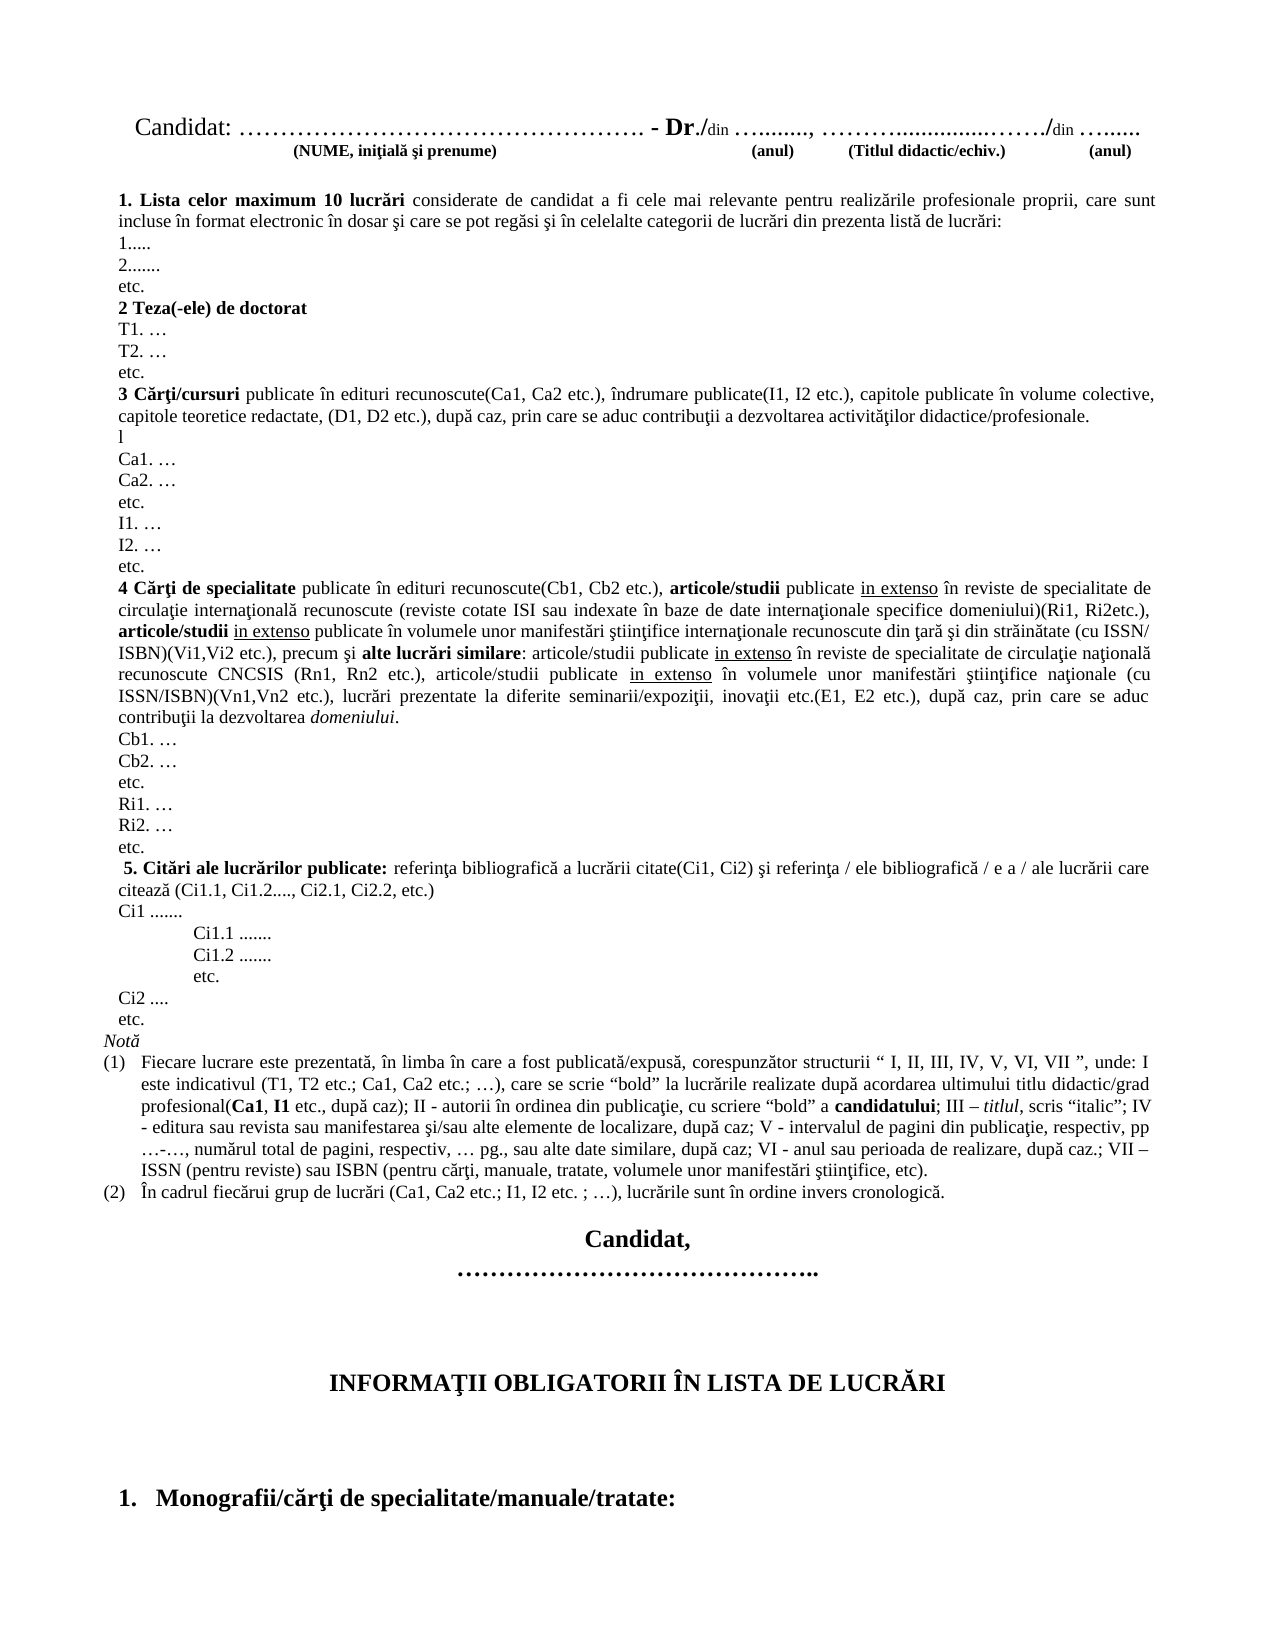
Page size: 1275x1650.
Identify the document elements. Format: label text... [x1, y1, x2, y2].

text Candidat: …………………………………………. - Dr./din …........, ………...............……./din …...... [118, 112, 1157, 141]
text 2 Teza(-ele) de doctorat [118, 297, 1157, 318]
text l [118, 426, 1157, 448]
text T1. … [118, 318, 1157, 340]
text 5. Citări ale lucrărilor publicate: referinţa bibliografică a lucrării citate(Ci1, Ci2) şi referinţa / ele bibliografică / e a / ale lucrării care citează (Ci1.1, Ci1.2...., Ci2.1, Ci2.2, etc.) [118, 857, 1152, 900]
text 1. Lista celor maximum 10 lucrări considerate de candidat a fi cele mai relevante pentru realizările profesionale proprii, care sunt incluse în format electronic în dosar şi care se pot regăsi şi în celelalte categorii de lucrări din prezenta listă de lucrări: [118, 189, 1157, 232]
text Ci2 .... [118, 987, 1157, 1008]
text Ri1. … [118, 793, 1157, 814]
text 4 Cărţi de specialitate publicate în edituri recunoscute(Cb1, Cb2 etc.), articole/studii publicate in extenso în reviste de specialitate de circulaţie internaţională recunoscute (reviste cotate ISI sau indexate în baze de date internaţionale specifice domeniului)(Ri1, Ri2etc.), articole/studii in extenso publicate în volumele unor manifestări ştiinţifice internaţionale recunoscute din ţară şi din străinătate (cu ISSN/ ISBN)(Vi1,Vi2 etc.), precum şi alte lucrări similare: articole/studii publicate in extenso în reviste de specialitate de circulaţie naţională recunoscute CNCSIS (Rn1, Rn2 etc.), articole/studii publicate in extenso în volumele unor manifestări ştiinţifice naţionale (cu ISSN/ISBN)(Vn1,Vn2 etc.), lucrări prezentate la diferite seminarii/expoziţii, inovaţii etc.(E1, E2 etc.), după caz, prin care se aduc contribuţii la dezvoltarea domeniului. [118, 577, 1152, 728]
text etc. [118, 491, 1157, 512]
text etc. [118, 361, 1157, 383]
text Notă [103, 1030, 1152, 1051]
text Ca2. … [118, 469, 1157, 491]
text 1..... [118, 232, 1157, 253]
list În cadrul fiecărui grup de lucrări (Ca1, Ca2 etc.; I1, I2 etc. ; …), lucrările sunt în ordine invers cronologică. [103, 1181, 1152, 1202]
text etc. [118, 771, 1157, 793]
text Ci1.2 ....... [118, 943, 1157, 965]
text Ca1. … [118, 448, 1157, 469]
text etc. [118, 275, 1157, 297]
text 3 Cărţi/cursuri publicate în edituri recunoscute(Ca1, Ca2 etc.), îndrumare publicate(I1, I2 etc.), capitole publicate în volume colective, capitole teoretice redactate, (D1, D2 etc.), după caz, prin care se aduc contribuţii a dezvoltarea activităţilor didactice/profesionale. [118, 383, 1157, 426]
text Ci1.1 ....... [118, 922, 1157, 943]
text Cb1. … [118, 728, 1157, 749]
text etc. [118, 836, 1157, 857]
text I2. … [118, 534, 1157, 555]
list Fiecare lucrare este prezentată, în limba în care a fost publicată/expusă, corespunzător structurii “ I, II, III, IV, V, VI, VII ”, unde: I este indicativul (T1, T2 etc.; Ca1, Ca2 etc.; …), care se scrie “bold” la lucrările realizate după acordarea ultimului titlu didactic/grad profesional(Ca1, I1 etc., după caz); II - autorii în ordinea din publicaţie, cu scriere “bold” a candidatului; III – titlul, scris “italic”; IV - editura sau revista sau manifestarea şi/sau alte elemente de localizare, după caz; V - intervalul de pagini din publicaţie, respectiv, pp …-…, numărul total de pagini, respectiv, … pg., sau alte date similare, după caz; VI - anul sau perioada de realizare, după caz.; VII – ISSN (pentru reviste) sau ISBN (pentru cărţi, manuale, tratate, volumele unor manifestări ştiinţifice, etc). [103, 1051, 1152, 1181]
text Cb2. … [118, 749, 1157, 771]
text Ci1 ....... [118, 900, 1152, 922]
text etc. [118, 1008, 1157, 1030]
text Ri2. … [118, 814, 1157, 836]
list Monografii/cărţi de specialitate/manuale/tratate: [118, 1483, 1157, 1511]
text I1. … [118, 512, 1157, 534]
text …………………………………….. [118, 1253, 1157, 1281]
text T2. … [118, 340, 1157, 361]
text etc. [118, 965, 1157, 987]
subtitle (NUME, iniţială şi prenume) (anul) (Titlul didactic/echiv.) (anul) [193, 141, 1157, 160]
text etc. [118, 555, 1157, 577]
text INFORMAŢII OBLIGATORII ÎN LISTA DE LUCRĂRI [118, 1368, 1157, 1396]
text Candidat, [118, 1224, 1157, 1253]
text 2....... [118, 253, 1157, 275]
